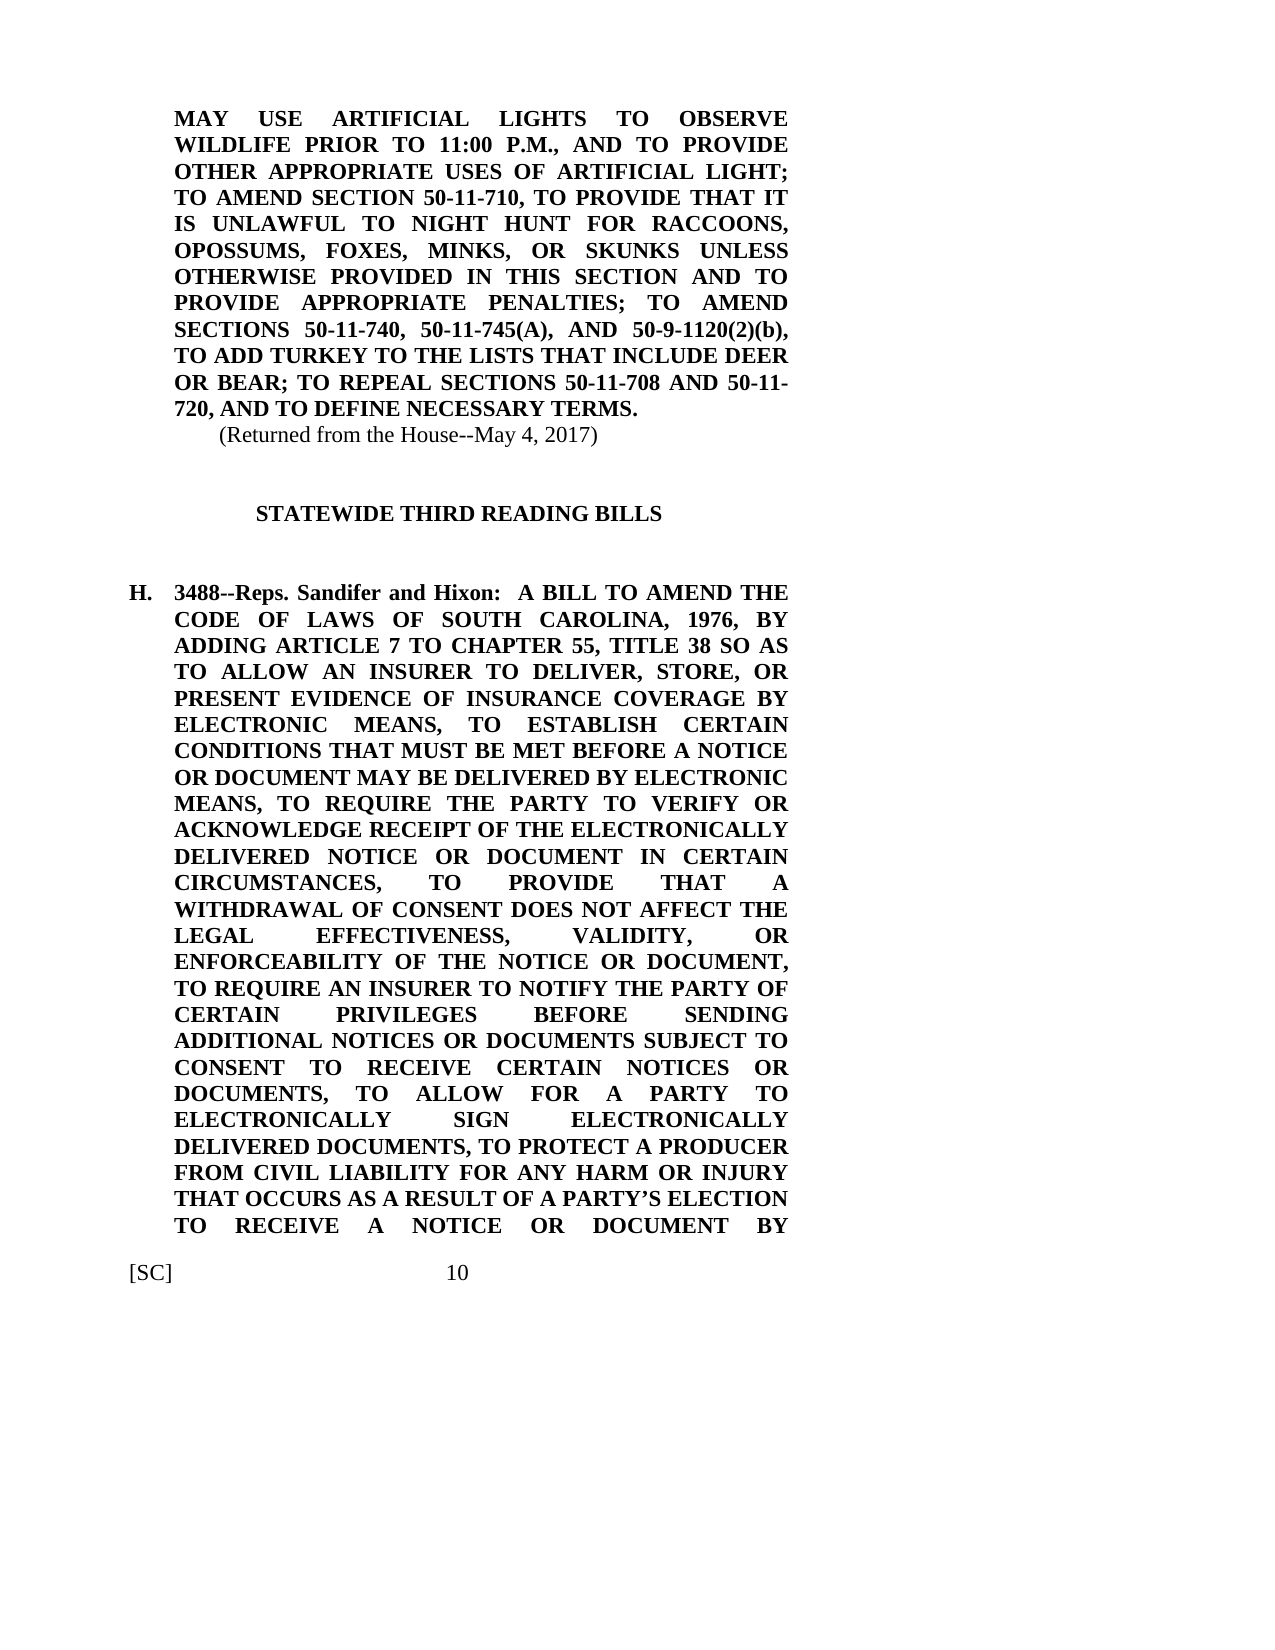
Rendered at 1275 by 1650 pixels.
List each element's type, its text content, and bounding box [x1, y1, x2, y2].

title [129, 579, 789, 1238]
text (Returned from the House--May 4, 2017) [219, 421, 789, 448]
subtitle STATEWIDE THIRD READING BILLS [129, 500, 789, 527]
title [129, 105, 789, 421]
